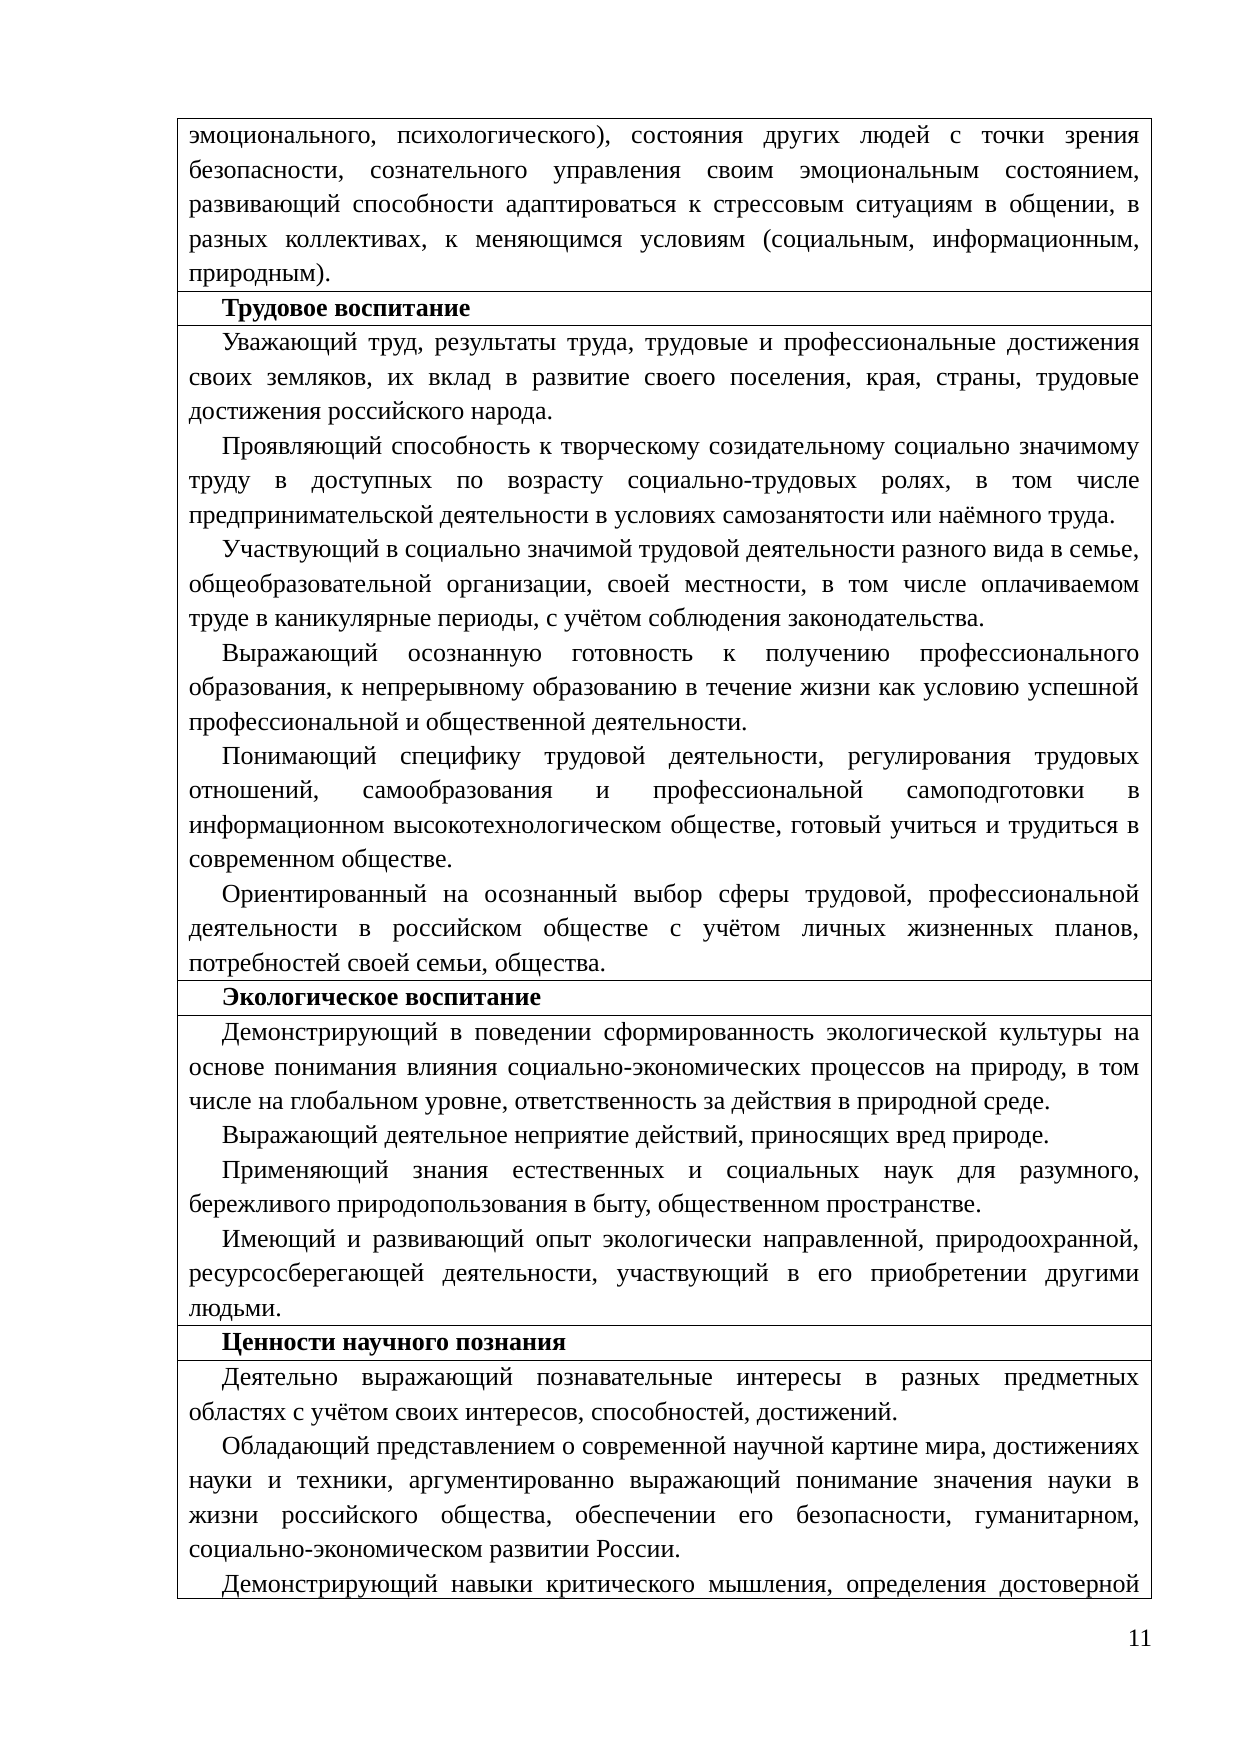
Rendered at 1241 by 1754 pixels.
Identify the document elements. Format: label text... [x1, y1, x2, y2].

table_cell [178, 119, 1151, 291]
table_cell Уважающий труд, результаты труда, трудовые и профессиональные достижения своих земляков, их вклад в развитие своего поселения, края, страны, трудовые достижения российского народа. Проявляющий способность к творческому созидательному социально значимому труду в доступных по возрасту социально-трудовых ролях, в том числе предпринимательской деятельности в условиях самозанятости или наёмного труда. Участвующий в социально значимой трудовой деятельности разного вида в семье, общеобразовательной организации, своей местности, в том числе оплачиваемом труде в каникулярные периоды, с учётом соблюдения законодательства. Выражающий осознанную готовность к получению профессионального образования, к непрерывному образованию в течение жизни как условию успешной профессиональной и общественной деятельности. Понимающий специфику трудовой деятельности, регулирования трудовых отношений, самообразования и профессиональной самоподготовки в информационном высокотехнологическом обществе, готовый учиться и трудиться в современном обществе. Ориентированный на осознанный выбор сферы трудовой, профессиональной деятельности в российском обществе с учётом личных жизненных планов, потребностей своей семьи, общества. [178, 326, 1151, 980]
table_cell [178, 1361, 1151, 1598]
table_cell Ценности научного познания [178, 1326, 1151, 1360]
table_cell Демонстрирующий в поведении сформированность экологической культуры на основе понимания влияния социально-экономических процессов на природу, в том числе на глобальном уровне, ответственность за действия в природной среде. Выражающий деятельное неприятие действий, приносящих вред природе. Применяющий знания естественных и социальных наук для разумного, бережливого природопользования в быту, общественном пространстве. Имеющий и развивающий опыт экологически направленной, природоохранной, ресурсосберегающей деятельности, участвующий в его приобретении другими людьми. [178, 1016, 1151, 1325]
table_cell Трудовое воспитание [178, 292, 1151, 325]
table_cell Экологическое воспитание [178, 981, 1151, 1015]
